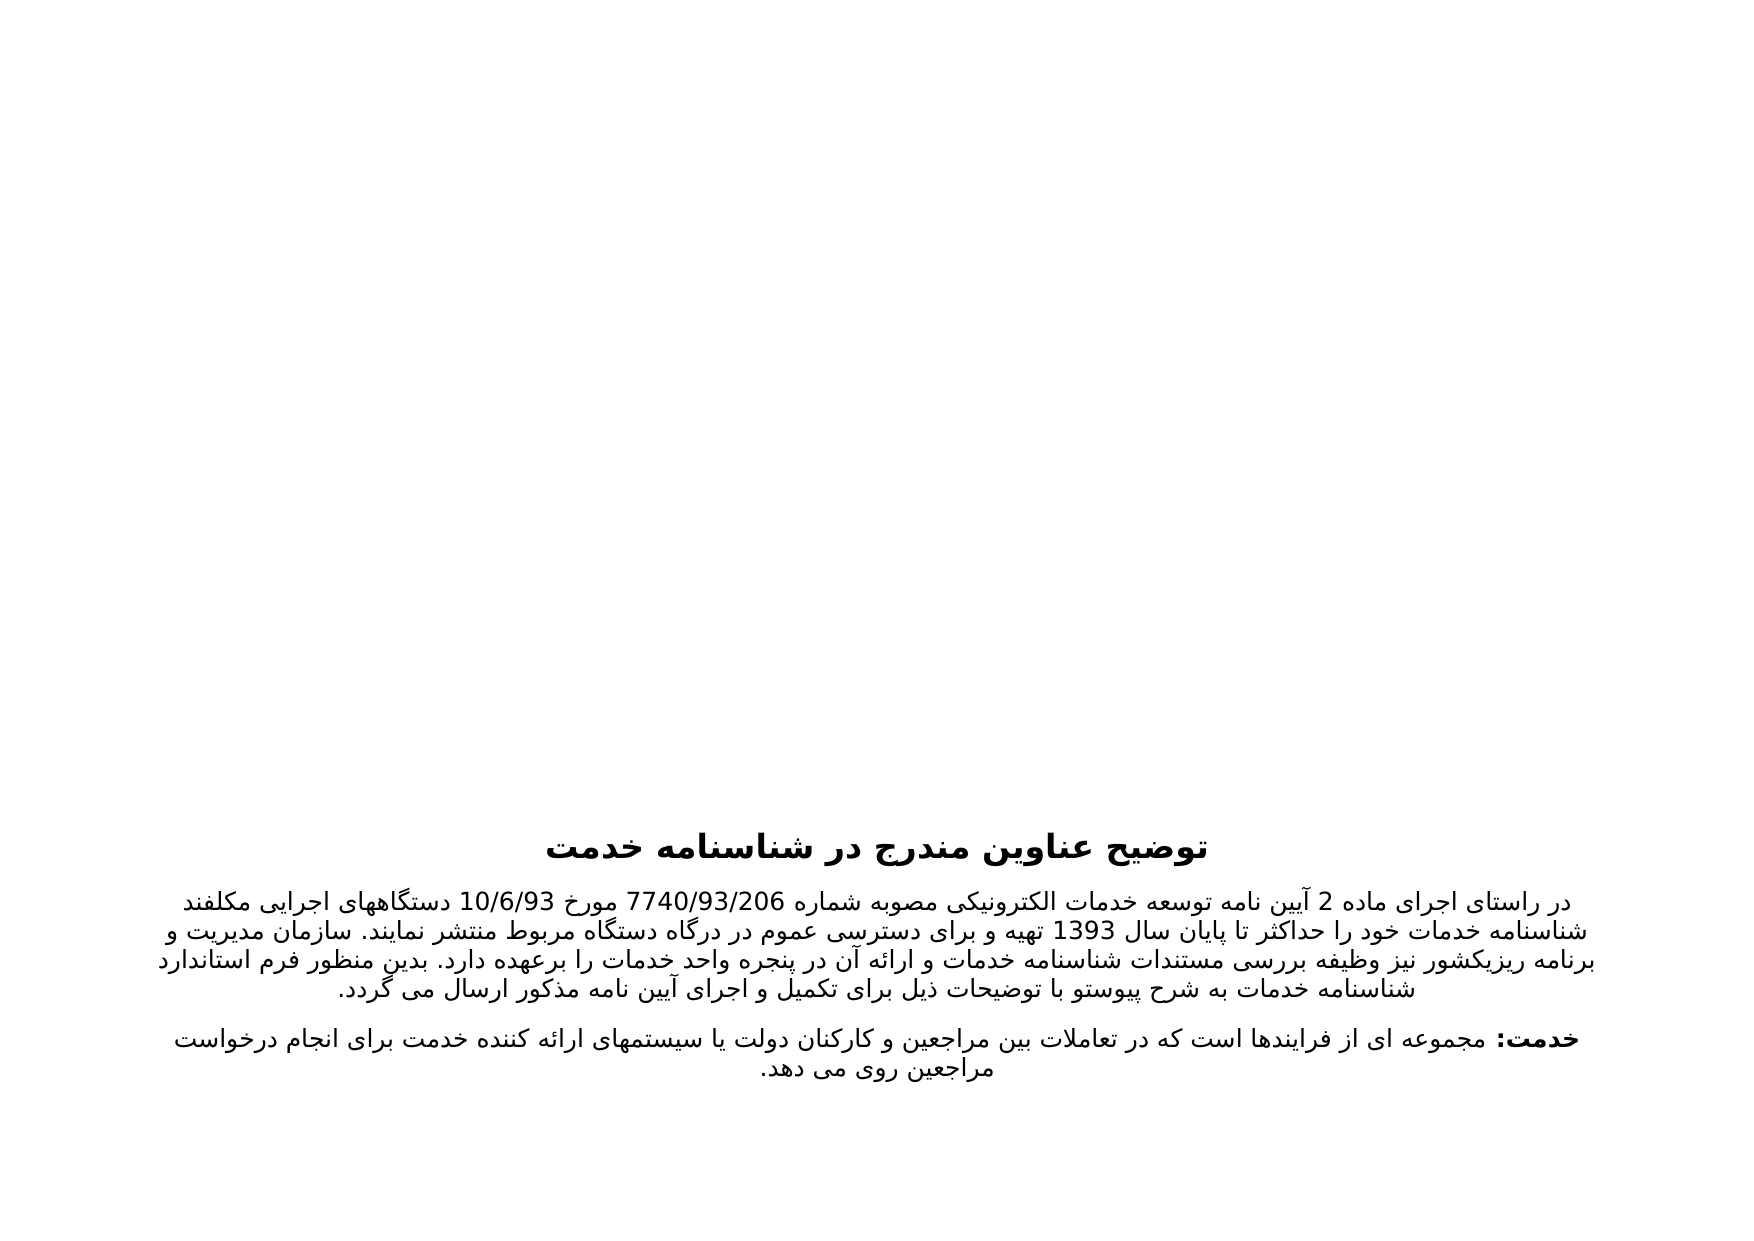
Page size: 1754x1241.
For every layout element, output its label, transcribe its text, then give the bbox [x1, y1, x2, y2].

text خدمت: مجموعه ای از فرایندها است که در تعاملات بین مراجعین و کارکنان دولت یا سیستمهای ارائه کننده خدمت برای انجام درخواست مراجعین روی می دهد. [150, 1024, 1604, 1083]
text در راستای اجرای ماده 2 آیین نامه توسعه خدمات الکترونیکی مصوبه شماره 7740/93/206 مورخ دستگاههای اجرایی مکلفند شناسنامه خدمات خود را حداکثر تا پایان سال 1393 تهیه و برای دسترسی عموم در درگاه دستگاه مربوط منتشر نمایند. سازمان مدیریت و برنامه ریزیکشور نیز وظیفه بررسی مستندات شناسنامه خدمات و ارائه آن در پنجره واحد خدمات را برعهده دارد. بدین منظور فرم استاندارد شناسنامه خدمات به شرح پیوستو با توضیحات ذیل برای تکمیل و اجرای آیین نامه مذکور ارسال می گردد. [150, 887, 1604, 1003]
text توضیح عناوین مندرج در شناسنامه خدمت [150, 827, 1604, 866]
